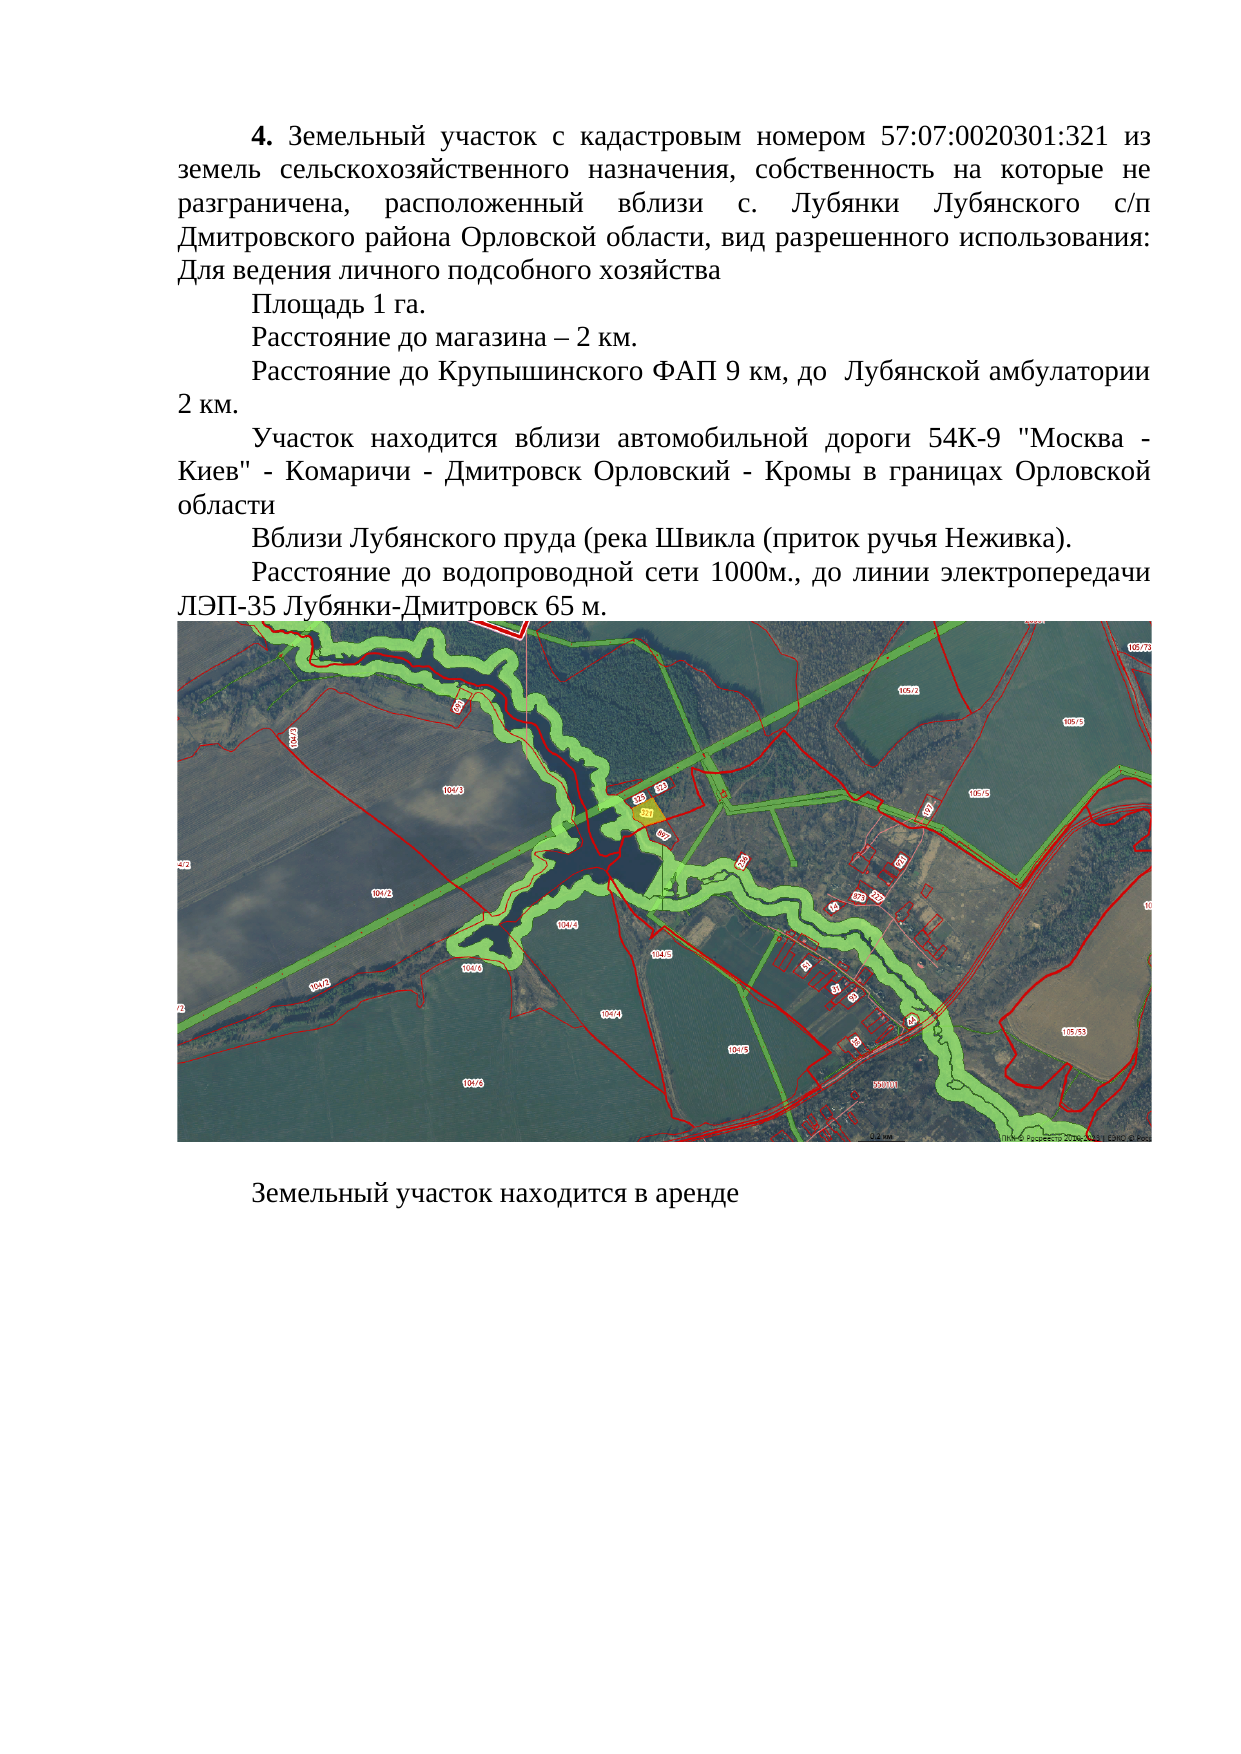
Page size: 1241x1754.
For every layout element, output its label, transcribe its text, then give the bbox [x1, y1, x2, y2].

subtitle Участок находится вблизи автомобильной дороги 54К-9 "Москва - Киев" - Комаричи - Дмитровск Орловский - Кромы в границах Орловской области [177, 420, 1152, 521]
text Земельный участок находится в аренде [177, 1175, 1152, 1209]
text Расстояние до магазина – 2 км. [177, 319, 1152, 353]
text Расстояние до Крупышинского ФАП 9 км, до Лубянской амбулатории 2 км. [177, 353, 1152, 420]
text Вблизи Лубянского пруда (река Швикла (приток ручья Неживка). [177, 521, 1152, 554]
text Расстояние до водопроводной сети 1000м., до линии электропередачи ЛЭП-35 Лубянки-Дмитровск 65 м. [177, 554, 1152, 621]
picture [177, 621, 1152, 1142]
text 4. Земельный участок с кадастровым номером 57:07:0020301:321 из земель сельскохозяйственного назначения, собственность на которые не разграничена, расположенный вблизи с. Лубянки Лубянского с/п Дмитровского района Орловской области, вид разрешенного использования: Для ведения личного подсобного хозяйства [177, 118, 1152, 286]
text Площадь 1 га. [177, 286, 1152, 319]
